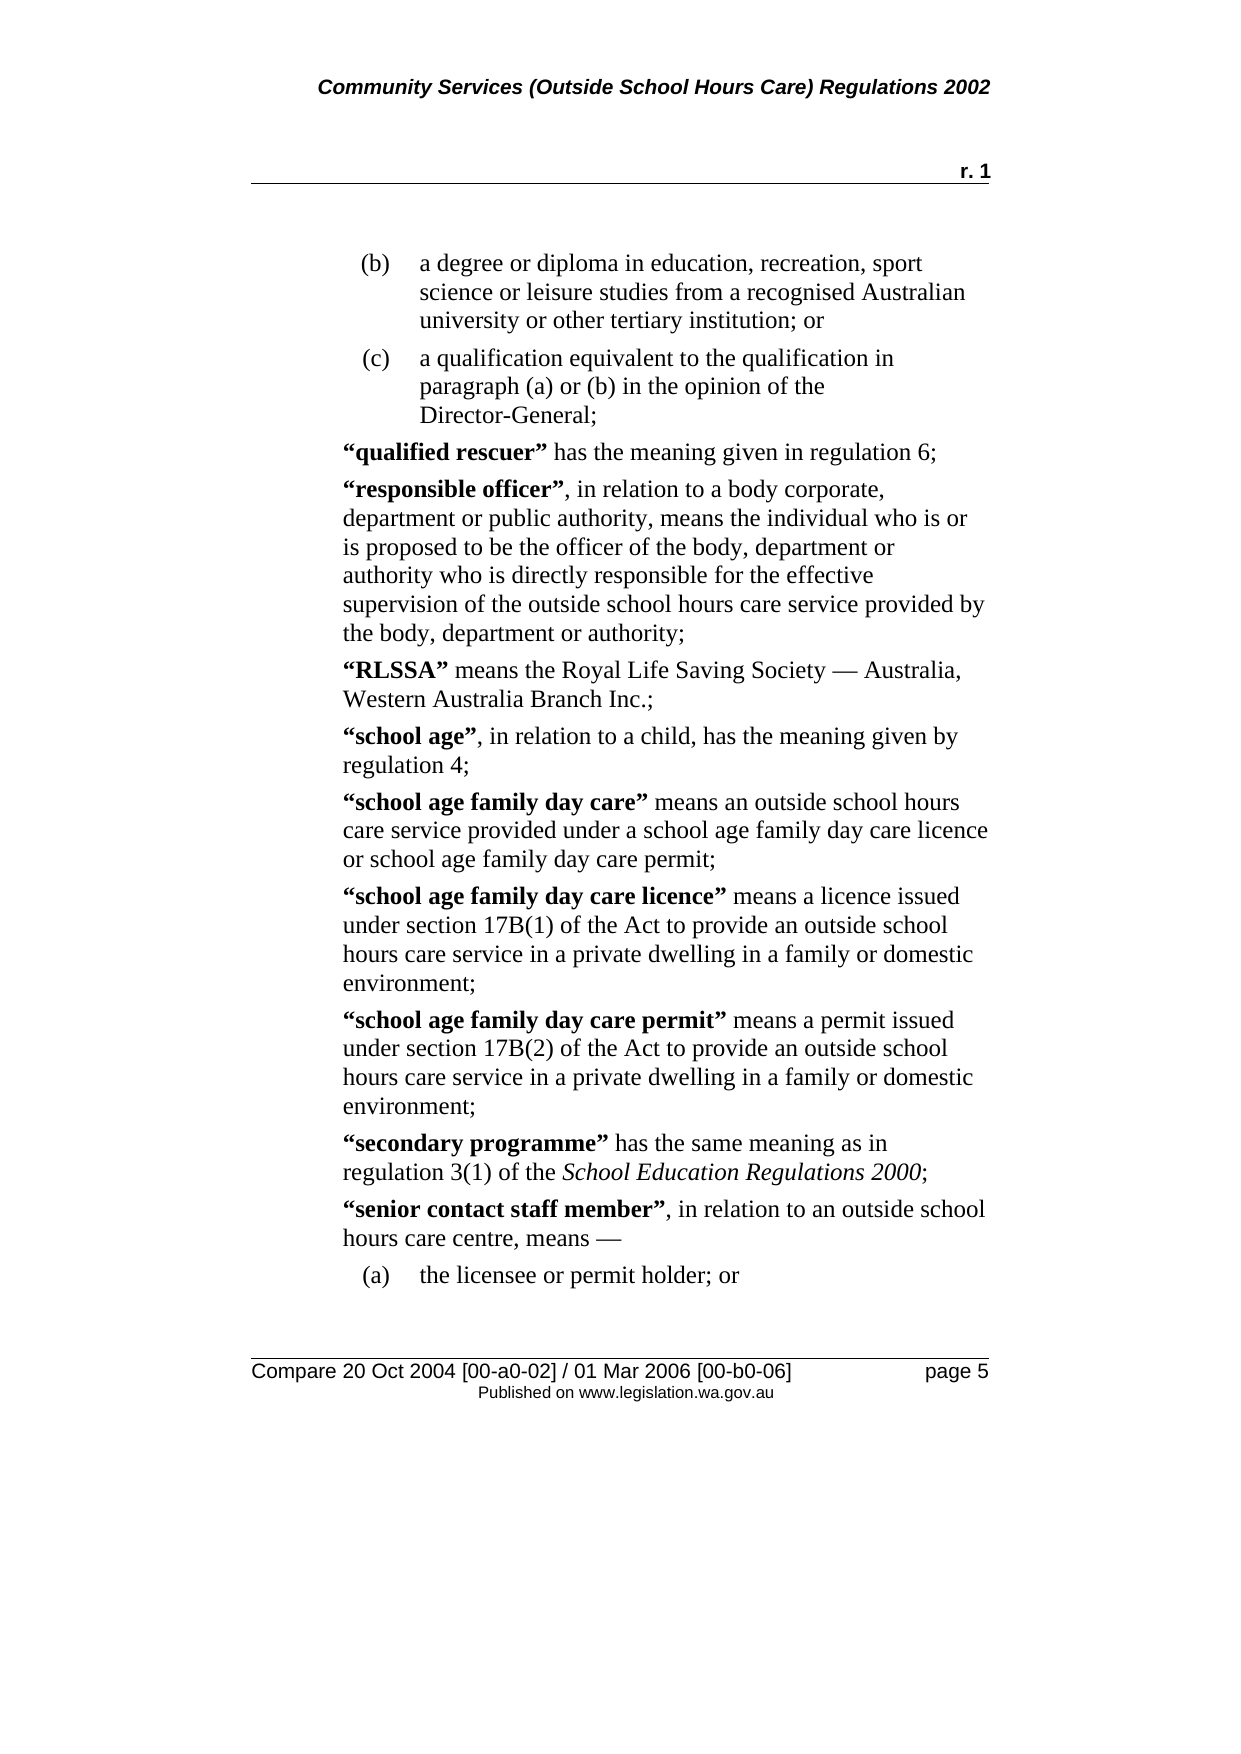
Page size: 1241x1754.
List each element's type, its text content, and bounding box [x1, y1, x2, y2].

text (c) a qualification equivalent to the qualification in paragraph (a) or (b) in the opinion of the Director-General; [251, 343, 989, 429]
text (b) a degree or diploma in education, recreation, sport science or leisure studies from a recognised Australian university or other tertiary institution; or [251, 248, 989, 334]
text “school age family day care” means an outside school hours care service provided under a school age family day care licence or school age family day care permit; [251, 787, 989, 873]
text “secondary programme” has the same meaning as in regulation 3(1) of the School Education Regulations 2000; [251, 1128, 989, 1186]
text (a) the licensee or permit holder; or [251, 1260, 989, 1288]
text “school age”, in relation to a child, has the meaning given by regulation 4; [251, 721, 989, 778]
text “school age family day care permit” means a permit issued under section 17B(2) of the Act to provide an outside school hours care service in a private dwelling in a family or domestic environment; [251, 1005, 989, 1120]
text “school age family day care licence” means a licence issued under section 17B(1) of the Act to provide an outside school hours care service in a private dwelling in a family or domestic environment; [251, 881, 989, 996]
text “RLSSA” means the Royal Life Saving Society — Australia, Western Australia Branch Inc.; [251, 655, 989, 713]
text “qualified rescuer” has the meaning given in regulation 6; [251, 437, 989, 466]
text “responsible officer”, in relation to a body corporate, department or public authority, means the individual who is or is proposed to be the officer of the body, department or authority who is directly responsible for the effective supervision of the outside school hours care service provided by the body, department or authority; [251, 474, 989, 647]
text “senior contact staff member”, in relation to an outside school hours care centre, means — [251, 1194, 989, 1251]
